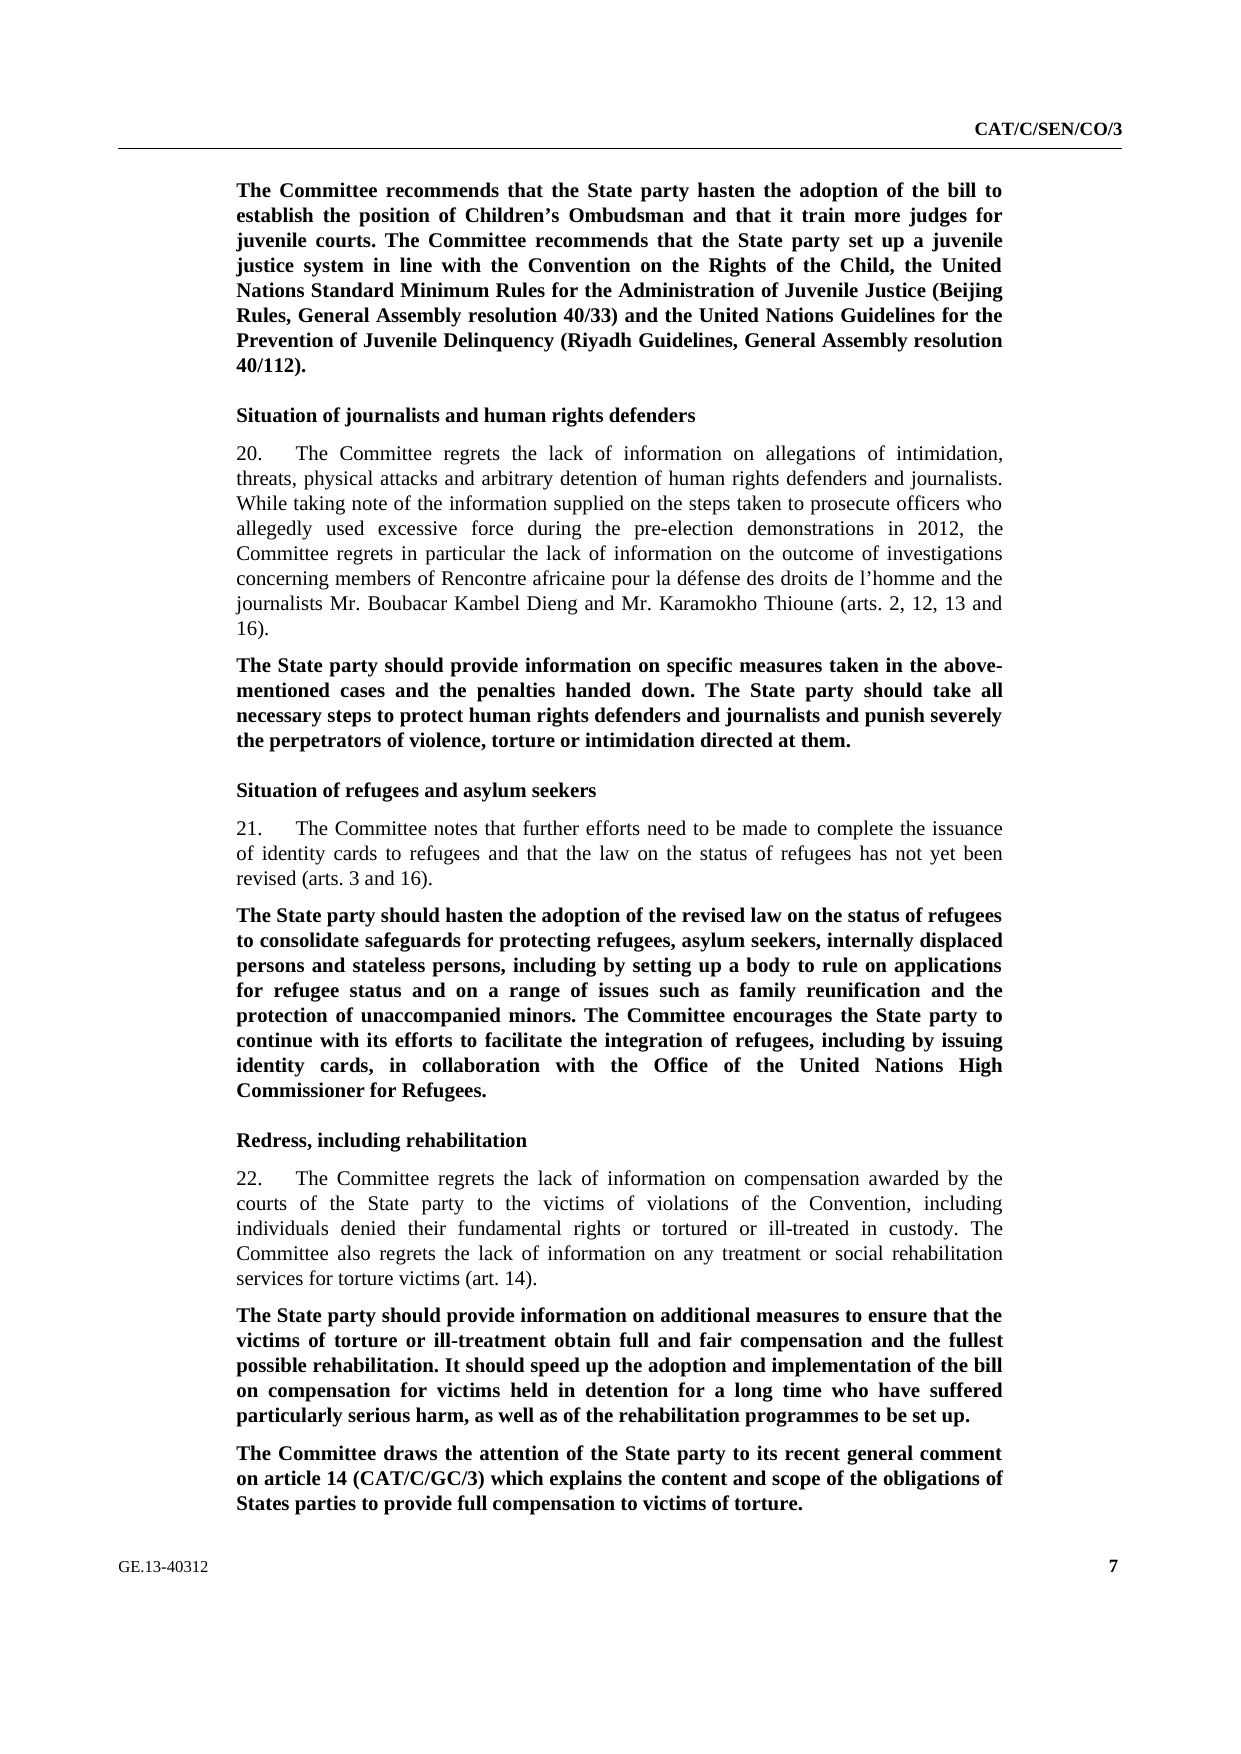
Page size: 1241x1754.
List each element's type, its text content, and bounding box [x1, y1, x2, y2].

text The Committee recommends that the State party hasten the adoption of the bill to establish the position of Children’s Ombudsman and that it train more judges for juvenile courts. The Committee recommends that the State party set up a juvenile justice system in line with the Convention on the Rights of the Child, the United Nations Standard Minimum Rules for the Administration of Juvenile Justice (Beijing Rules, General Assembly resolution 40/33) and the United Nations Guidelines for the Prevention of Juvenile Delinquency (Riyadh Guidelines, General Assembly resolution 40/112). [236, 177, 1004, 377]
text 22. The Committee regrets the lack of information on compensation awarded by the courts of the State party to the victims of violations of the Convention, including individuals denied their fundamental rights or tortured or ill-treated in custody. The Committee also regrets the lack of information on any treatment or social rehabilitation services for torture victims (art. 14). [236, 1165, 1004, 1290]
text The Committee draws the attention of the State party to its recent general comment on article 14 (CAT/C/GC/3) which explains the content and scope of the obligations of States parties to provide full compensation to victims of torture. [236, 1440, 1004, 1515]
text 21. The Committee notes that further efforts need to be made to complete the issuance of identity cards to refugees and that the law on the status of refugees has not yet been revised (arts. 3 and 16). [236, 815, 1004, 890]
text 20. The Committee regrets the lack of information on allegations of intimidation, threats, physical attacks and arbitrary detention of human rights defenders and journalists. While taking note of the information supplied on the steps taken to prosecute officers who allegedly used excessive force during the pre-election demonstrations in 2012, the Committee regrets in particular the lack of information on the outcome of investigations concerning members of Rencontre africaine pour la défense des droits de l’homme and the journalists Mr. Boubacar Kambel Dieng and Mr. Karamokho Thioune (arts. 2, 12, 13 and 16). [236, 440, 1004, 640]
text Redress, including rehabilitation [118, 1127, 1004, 1152]
text Situation of refugees and asylum seekers [118, 777, 1004, 802]
text The State party should hasten the adoption of the revised law on the status of refugees to consolidate safeguards for protecting refugees, asylum seekers, internally displaced persons and stateless persons, including by setting up a body to rule on applications for refugee status and on a range of issues such as family reunification and the protection of unaccompanied minors. The Committee encourages the State party to continue with its efforts to facilitate the integration of refugees, including by issuing identity cards, in collaboration with the Office of the United Nations High Commissioner for Refugees. [236, 902, 1004, 1102]
text The State party should provide information on specific measures taken in the above-mentioned cases and the penalties handed down. The State party should take all necessary steps to protect human rights defenders and journalists and punish severely the perpetrators of violence, torture or intimidation directed at them. [236, 652, 1004, 752]
text The State party should provide information on additional measures to ensure that the victims of torture or ill-treatment obtain full and fair compensation and the fullest possible rehabilitation. It should speed up the adoption and implementation of the bill on compensation for victims held in detention for a long time who have suffered particularly serious harm, as well as of the rehabilitation programmes to be set up. [236, 1302, 1004, 1427]
text Situation of journalists and human rights defenders [118, 402, 1004, 427]
